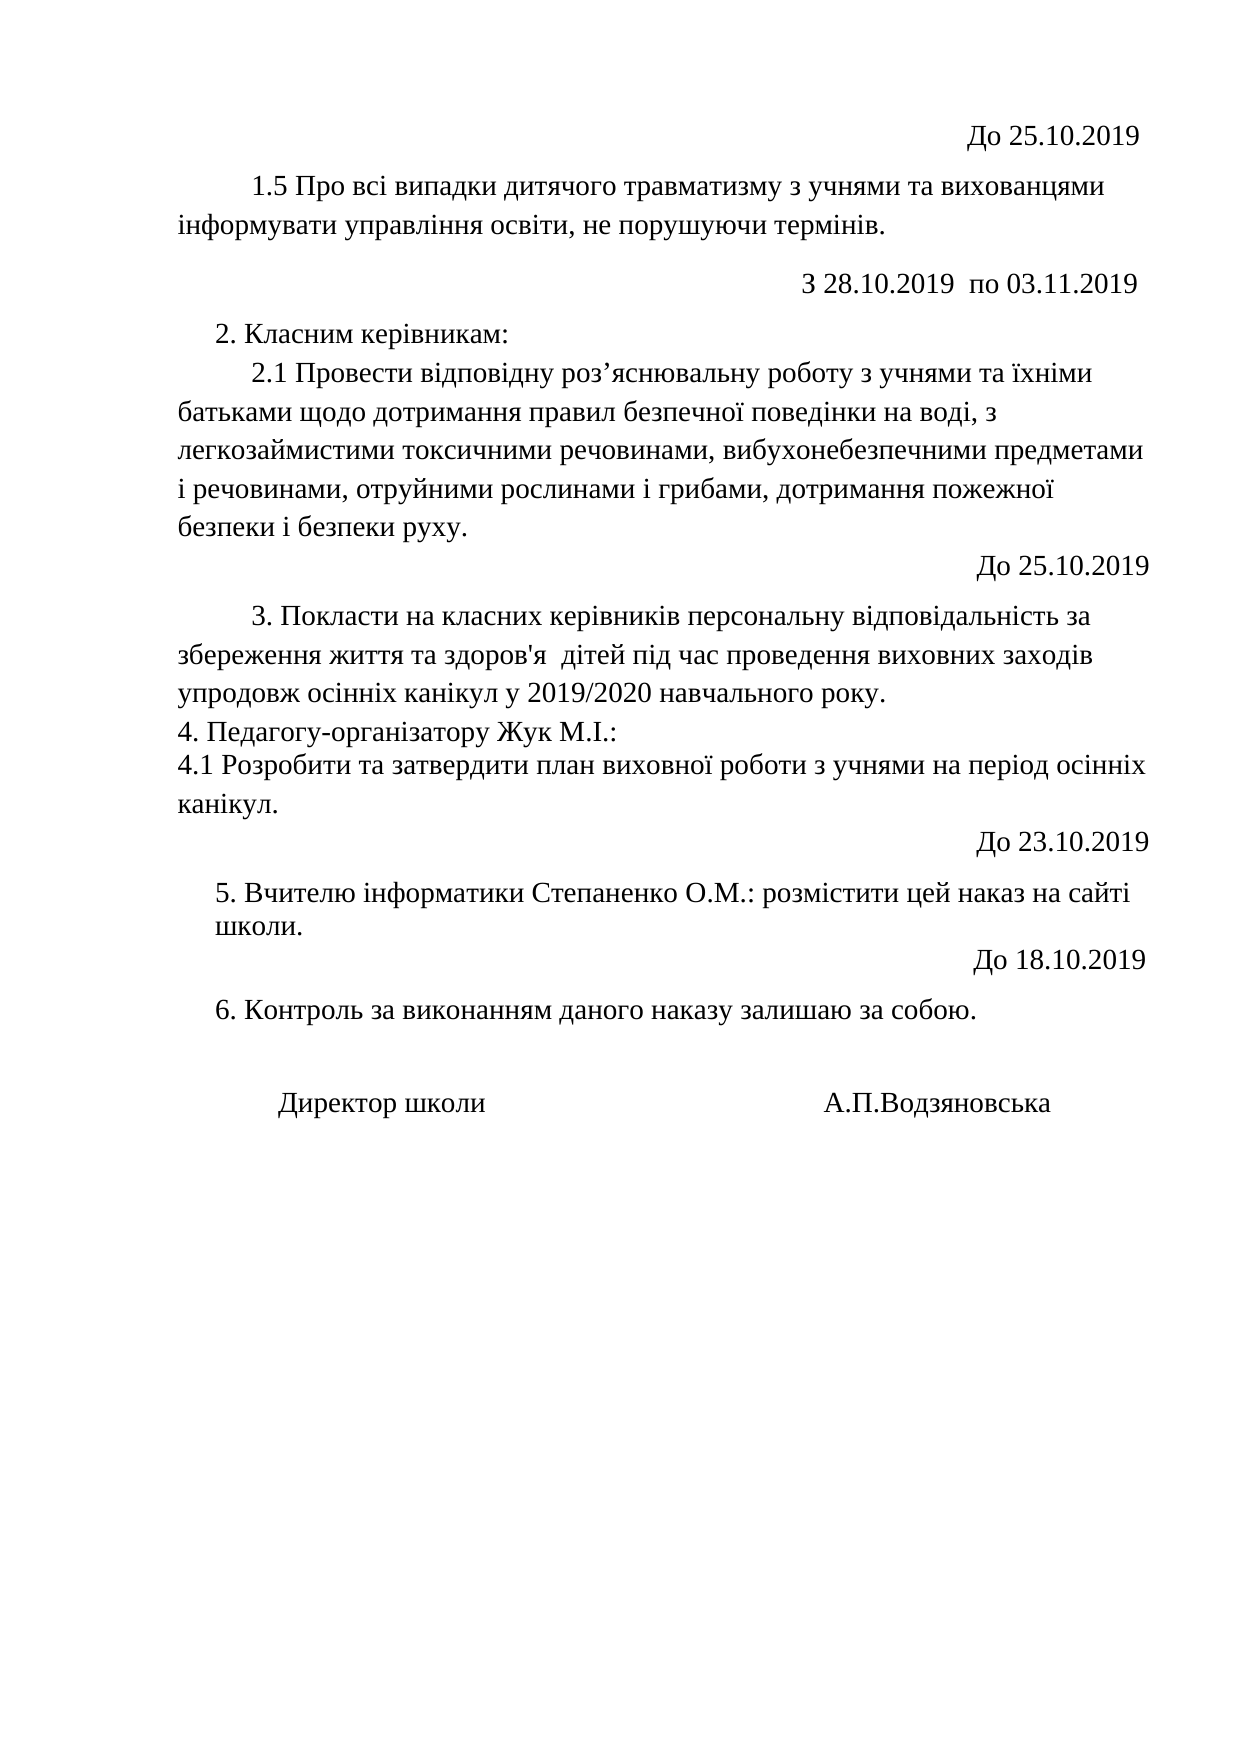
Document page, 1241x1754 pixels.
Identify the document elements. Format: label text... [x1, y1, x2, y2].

text Директор школи А.П.Водзяновська [177, 1085, 1152, 1119]
text До 18.10.2019 [842, 942, 1152, 975]
text 6. Контроль за виконанням даного наказу залишаю за собою. [215, 992, 1152, 1026]
text До 25.10.2019 [252, 548, 1152, 581]
text 2. Класним керівникам: [215, 317, 1152, 350]
text 1.5 Про всі випадки дитячого травматизму з учнями та вихованцями інформувати управління освіти, не порушуючи термінів. [177, 168, 1152, 241]
text З 28.10.2019 по 03.11.2019 [327, 266, 1152, 300]
text 3. Покласти на класних керівників персональну відповідальність за збереження життя та здоров'я дітей під час проведення виховних заходів упродовж осінніх канікул у 2019/2020 навчального року. [177, 598, 1152, 709]
text 4. Педагогу-організатору Жук М.І.: [177, 714, 1152, 747]
text 2.1 Провести відповідну роз’яснювальну роботу з учнями та їхніми батьками щодо дотримання правил безпечної поведінки на воді, з легкозаймистими токсичними речовинами, вибухонебезпечними предметами і речовинами, отруйними рослинами і грибами, дотримання пожежної безпеки і безпеки руху. [177, 355, 1152, 543]
text До 23.10.2019 [327, 824, 1152, 858]
text 5. Вчителю інформатики Степаненко О.М.: розмістити цей наказ на сайті школи. [215, 875, 1152, 942]
text 4.1 Розробити та затвердити план виховної роботи з учнями на період осінніх канікул. [177, 747, 1152, 819]
text До 25.10.2019 [252, 118, 1152, 152]
